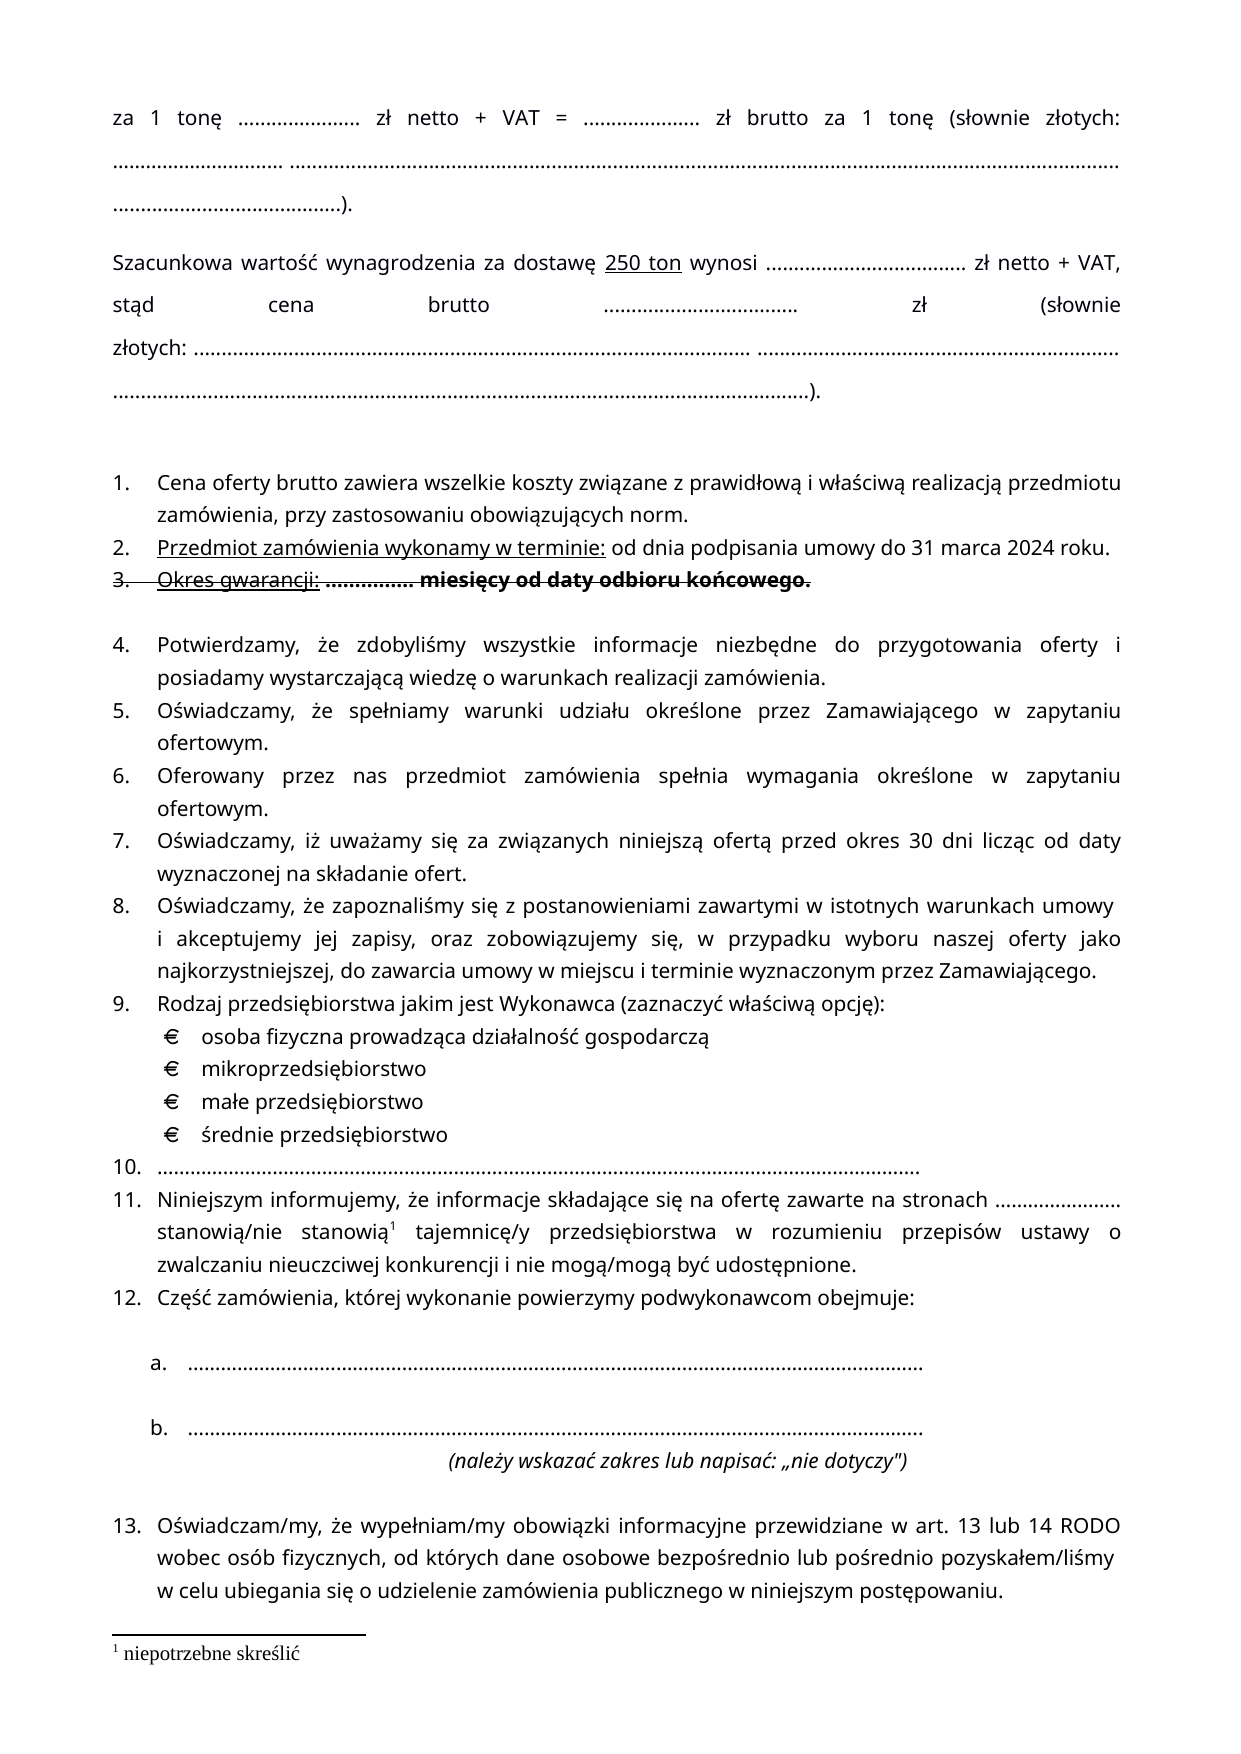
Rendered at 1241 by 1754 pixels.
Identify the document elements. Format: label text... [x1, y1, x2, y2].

list Przedmiot zamówienia wykonamy w terminie: od dnia podpisania umowy do 31 marca 2024 roku. [112, 533, 1122, 561]
list średnie przedsiębiorstwo [164, 1120, 1122, 1148]
list Oświadczamy, że zapoznaliśmy się z postanowieniami zawartymi w istotnych warunkach umowy i akceptujemy jej zapisy, oraz zobowiązujemy się, w przypadku wyboru naszej oferty jako najkorzystniejszej, do zawarcia umowy w miejscu i terminie wyznaczonym przez Zamawiającego. [112, 891, 1122, 985]
list Oświadczam/my, że wypełniam/my obowiązki informacyjne przewidziane w art. 13 lub 14 RODO wobec osób fizycznych, od których dane osobowe bezpośrednio lub pośrednio pozyskałem/liśmy w celu ubiegania się o udzielenie zamówienia publicznego w niniejszym postępowaniu. [112, 1511, 1122, 1604]
list …………………………………………………………………………………………………………..………… [150, 1348, 1122, 1376]
text za 1 tonę ...................... zł netto + VAT = ..................... zł brutto za 1 tonę (słownie złotych: ……………………....... ..............................................................................................................................................................................................). [112, 103, 1122, 217]
list Oświadczamy, iż uważamy się za związanych niniejszą ofertą przed okres 30 dni licząc od daty wyznaczonej na składanie ofert. [112, 826, 1122, 887]
text Szacunkowa wartość wynagrodzenia za dostawę 250 ton wynosi .................................... zł netto + VAT, stąd cena brutto ................................... zł (słownie złotych: .................................................................................................... ..............................................................................................................................................................................................). [112, 248, 1122, 404]
list małe przedsiębiorstwo [164, 1087, 1122, 1116]
list …………………………………………………………………………………………………………………….. [150, 1413, 1122, 1442]
list …………………………………………………………………………………………………………………………. [112, 1152, 1122, 1181]
list mikroprzedsiębiorstwo [164, 1054, 1122, 1083]
list Oferowany przez nas przedmiot zamówienia spełnia wymagania określone w zapytaniu ofertowym. [112, 761, 1122, 822]
text (należy wskazać zakres lub napisać: „nie dotyczy") [112, 1446, 1122, 1474]
list Cena oferty brutto zawiera wszelkie koszty związane z prawidłową i właściwą realizacją przedmiotu zamówienia, przy zastosowaniu obowiązujących norm. [112, 468, 1122, 529]
list Oświadczamy, że spełniamy warunki udziału określone przez Zamawiającego w zapytaniu ofertowym. [112, 696, 1122, 757]
list osoba fizyczna prowadząca działalność gospodarczą [164, 1022, 1122, 1050]
list Potwierdzamy, że zdobyliśmy wszystkie informacje niezbędne do przygotowania oferty i posiadamy wystarczającą wiedzę o warunkach realizacji zamówienia. [112, 631, 1122, 692]
list Niniejszym informujemy, że informacje składające się na ofertę zawarte na stronach ………………….. stanowią/nie stanowią tajemnicę/y przedsiębiorstwa w rozumieniu przepisów ustawy o zwalczaniu nieuczciwej konkurencji i nie mogą/mogą być udostępnione. [112, 1185, 1122, 1278]
list Rodzaj przedsiębiorstwa jakim jest Wykonawca (zaznaczyć właściwą opcję): [112, 989, 1122, 1018]
list Okres gwarancji: …………… miesięcy od daty odbioru końcowego. [112, 565, 1122, 594]
list Część zamówienia, której wykonanie powierzymy podwykonawcom obejmuje: [112, 1283, 1122, 1311]
